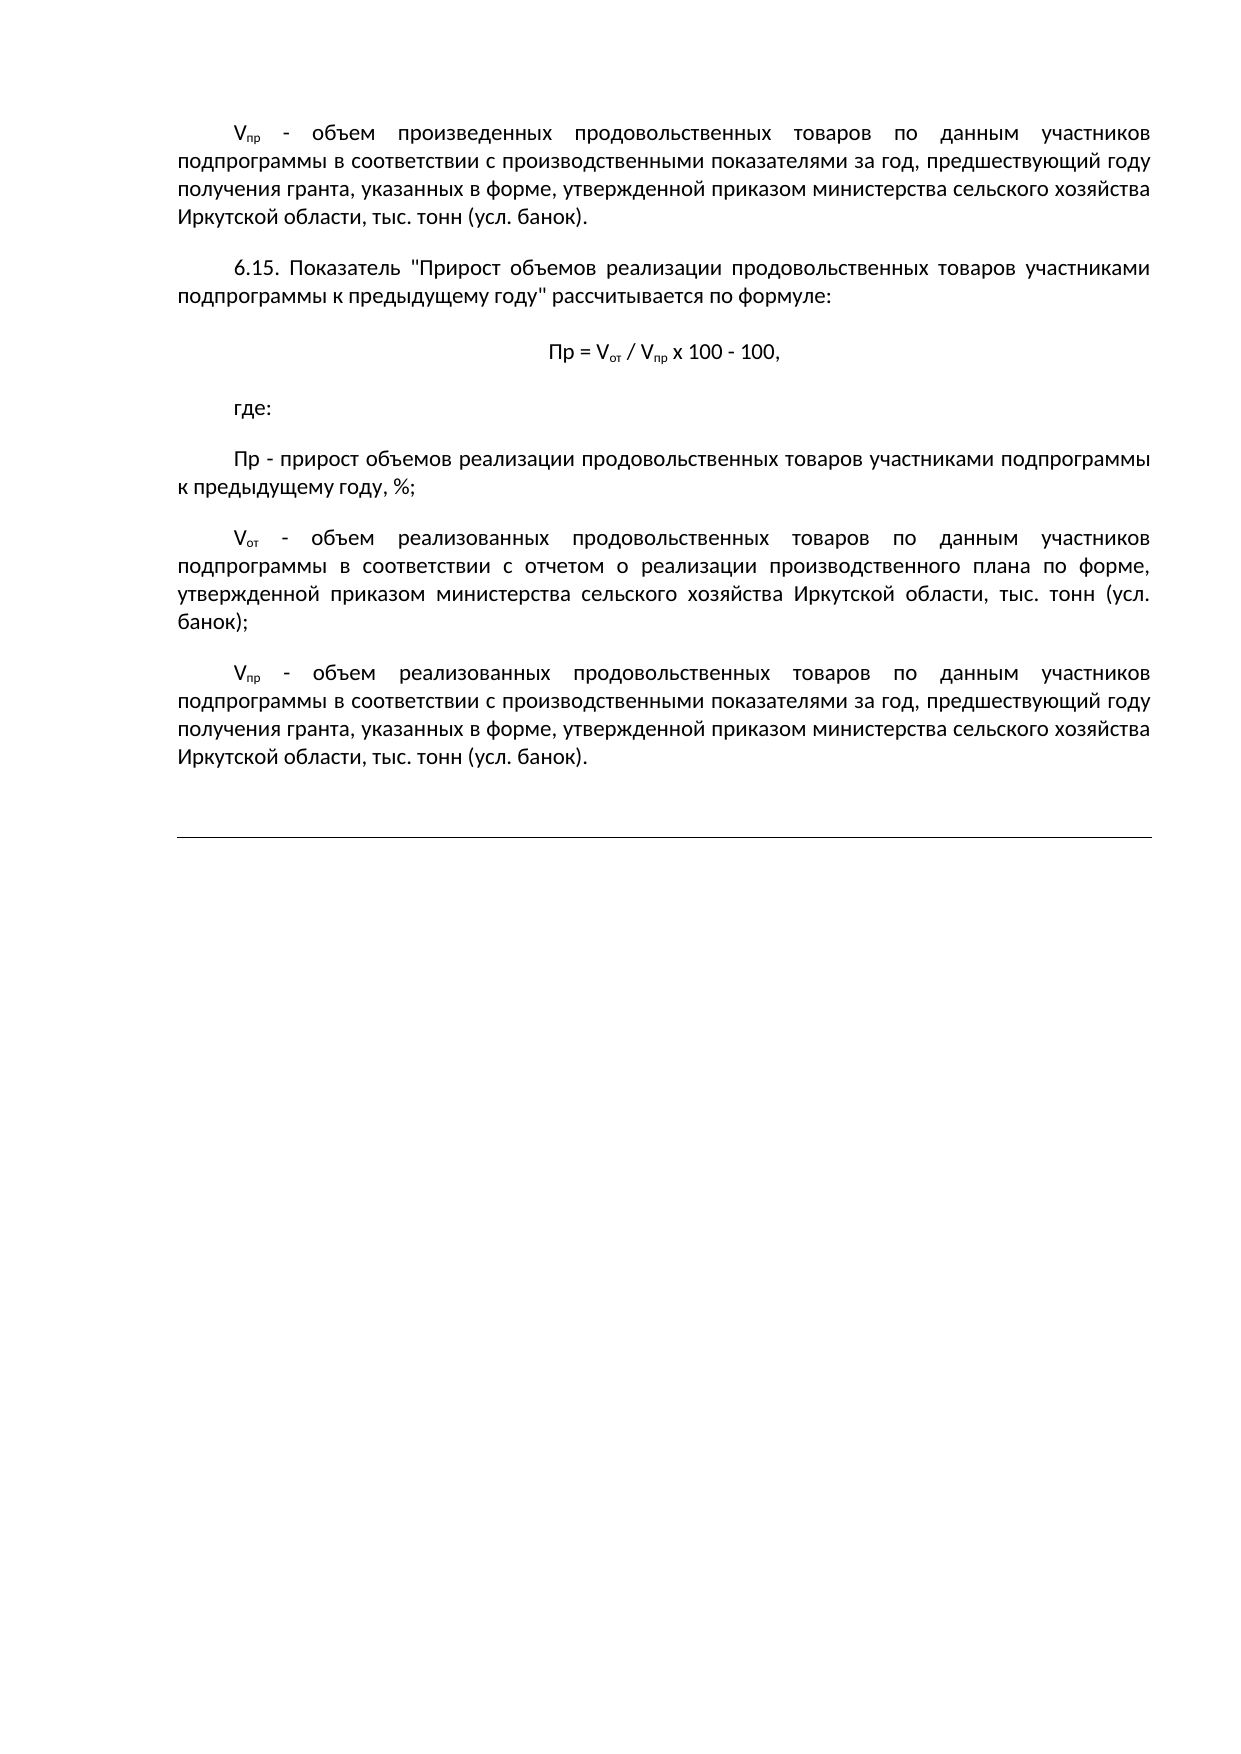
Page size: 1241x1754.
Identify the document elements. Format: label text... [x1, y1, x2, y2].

text 6.15. Показатель "Прирост объемов реализации продовольственных товаров участниками подпрограммы к предыдущему году" рассчитывается по формуле: [177, 253, 1152, 309]
text Vпр - объем произведенных продовольственных товаров по данным участников подпрограммы в соответствии с производственными показателями за год, предшествующий году получения гранта, указанных в форме, утвержденной приказом министерства сельского хозяйства Иркутской области, тыс. тонн (усл. банок). [177, 118, 1152, 230]
text Vот - объем реализованных продовольственных товаров по данным участников подпрограммы в соответствии с отчетом о реализации производственного плана по форме, утвержденной приказом министерства сельского хозяйства Иркутской области, тыс. тонн (усл. банок); [177, 523, 1152, 635]
text Пр = Vот / Vпр x 100 - 100, [177, 337, 1152, 365]
text где: [177, 393, 1152, 421]
text Vпр - объем реализованных продовольственных товаров по данным участников подпрограммы в соответствии с производственными показателями за год, предшествующий году получения гранта, указанных в форме, утвержденной приказом министерства сельского хозяйства Иркутской области, тыс. тонн (усл. банок). [177, 658, 1152, 770]
text Пр - прирост объемов реализации продовольственных товаров участниками подпрограммы к предыдущему году, %; [177, 444, 1152, 500]
